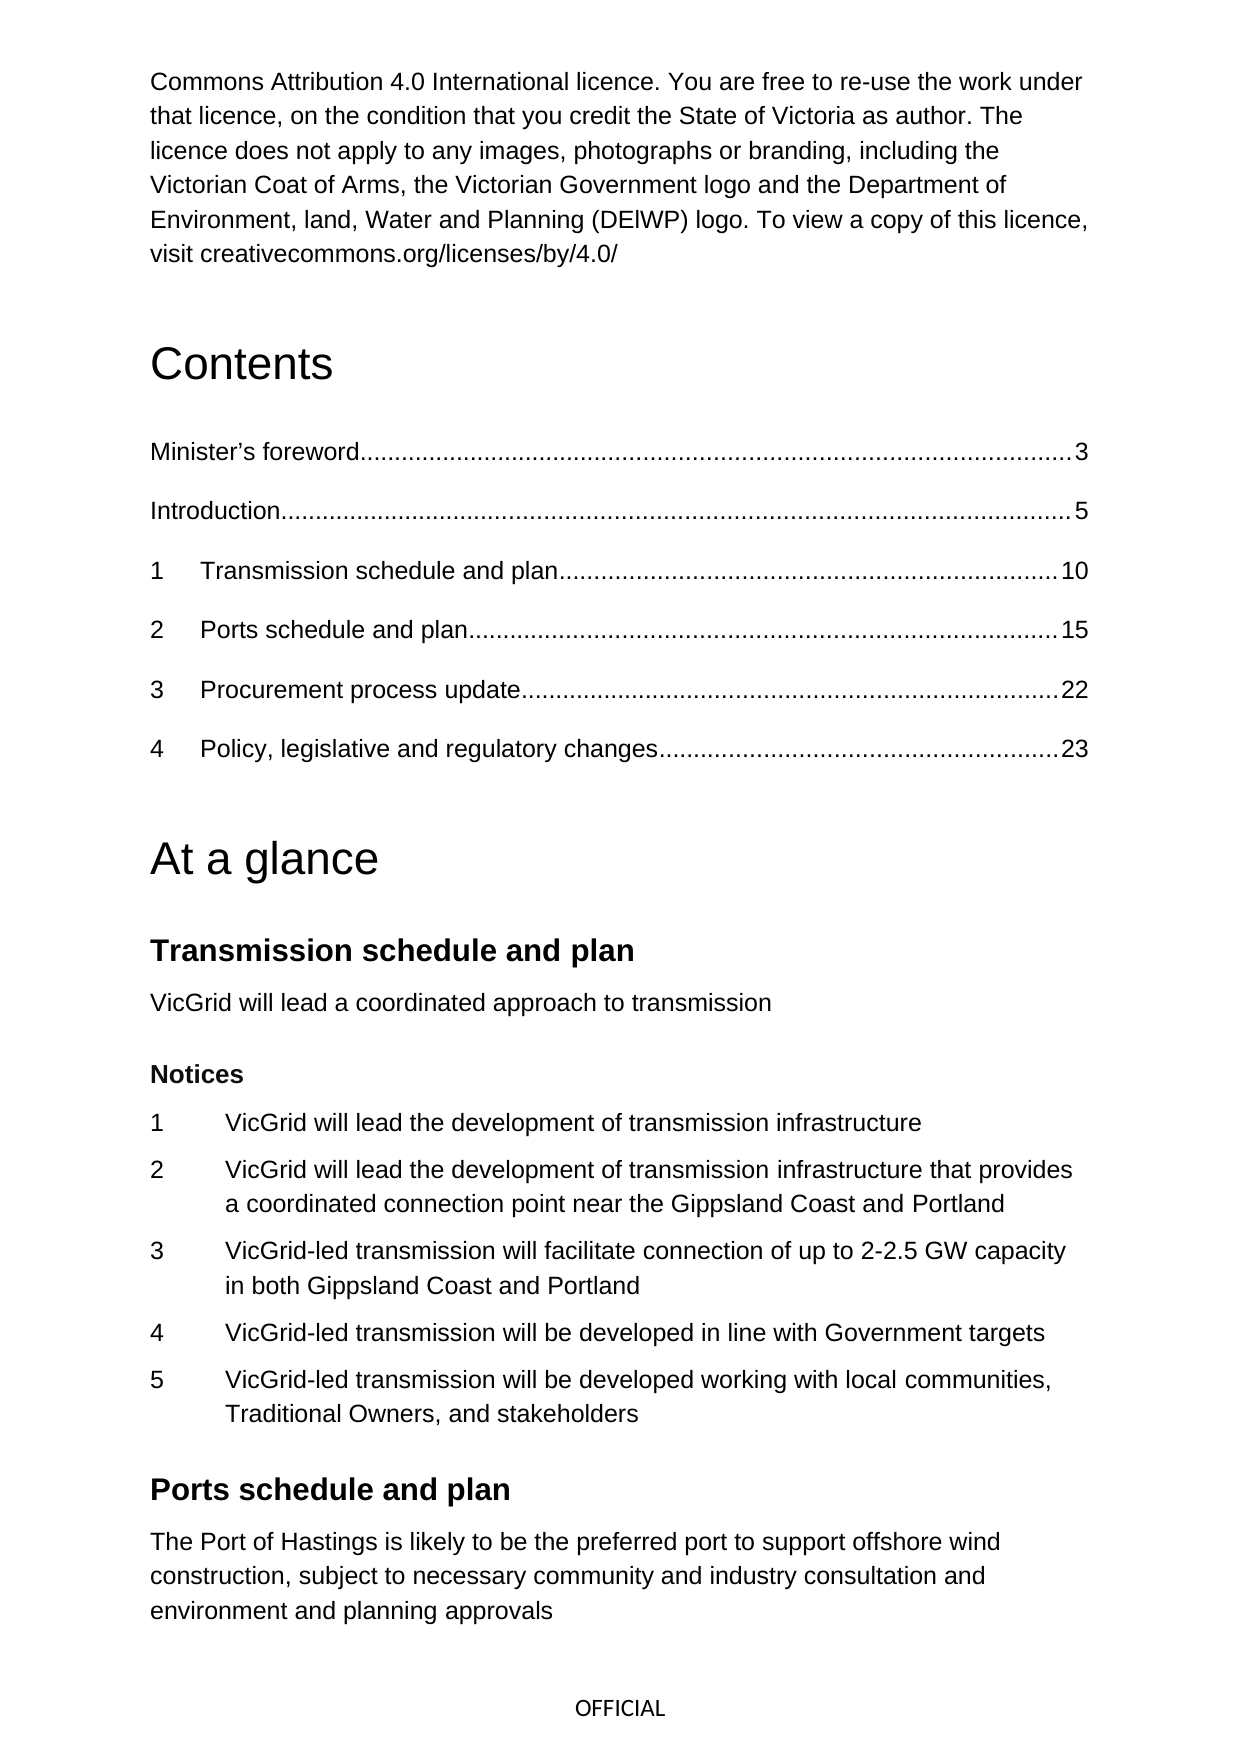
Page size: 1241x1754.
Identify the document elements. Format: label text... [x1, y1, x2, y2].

text The Port of Hastings is likely to be the preferred port to support offshore wind construction, subject to necessary community and industry consultation and environment and planning approvals [150, 1527, 1090, 1624]
text 2 Ports schedule and plan 15 [150, 615, 1090, 644]
text 1 VicGrid will lead the development of transmission infrastructure [150, 1108, 1090, 1137]
text Introduction 5 [150, 496, 1090, 525]
text 4 Policy, legislative and regulatory changes 23 [150, 734, 1090, 763]
subtitle At a glance [150, 831, 1090, 884]
subtitle Ports schedule and plan [150, 1471, 1090, 1507]
text 1 Transmission schedule and plan 10 [150, 556, 1090, 584]
subtitle Notices [150, 1059, 1090, 1089]
text 2 VicGrid will lead the development of transmission infrastructure that provides a coordinated connection point near the Gippsland Coast and Portland [150, 1155, 1090, 1218]
text 5 VicGrid-led transmission will be developed working with local communities, Traditional Owners, and stakeholders [150, 1365, 1090, 1428]
text 3 Procurement process update 22 [150, 675, 1090, 703]
subtitle Contents [150, 336, 1090, 389]
text Minister’s foreword 3 [150, 437, 1090, 466]
text 3 VicGrid-led transmission will facilitate connection of up to 2-2.5 GW capacity in both Gippsland Coast and Portland [150, 1236, 1090, 1299]
text Commons Attribution 4.0 International licence. You are free to re-use the work under that licence, on the condition that you credit the State of Victoria as author. The licence does not apply to any images, photographs or branding, including the Victorian Coat of Arms, the Victorian Government logo and the Department of Environment, land, Water and Planning (DElWP) logo. To view a copy of this licence, visit creativecommons.org/licenses/by/4.0/ [150, 67, 1090, 268]
text 4 VicGrid-led transmission will be developed in line with Government targets [150, 1318, 1090, 1347]
text VicGrid will lead a coordinated approach to transmission [150, 988, 1090, 1016]
subtitle Transmission schedule and plan [150, 932, 1090, 968]
